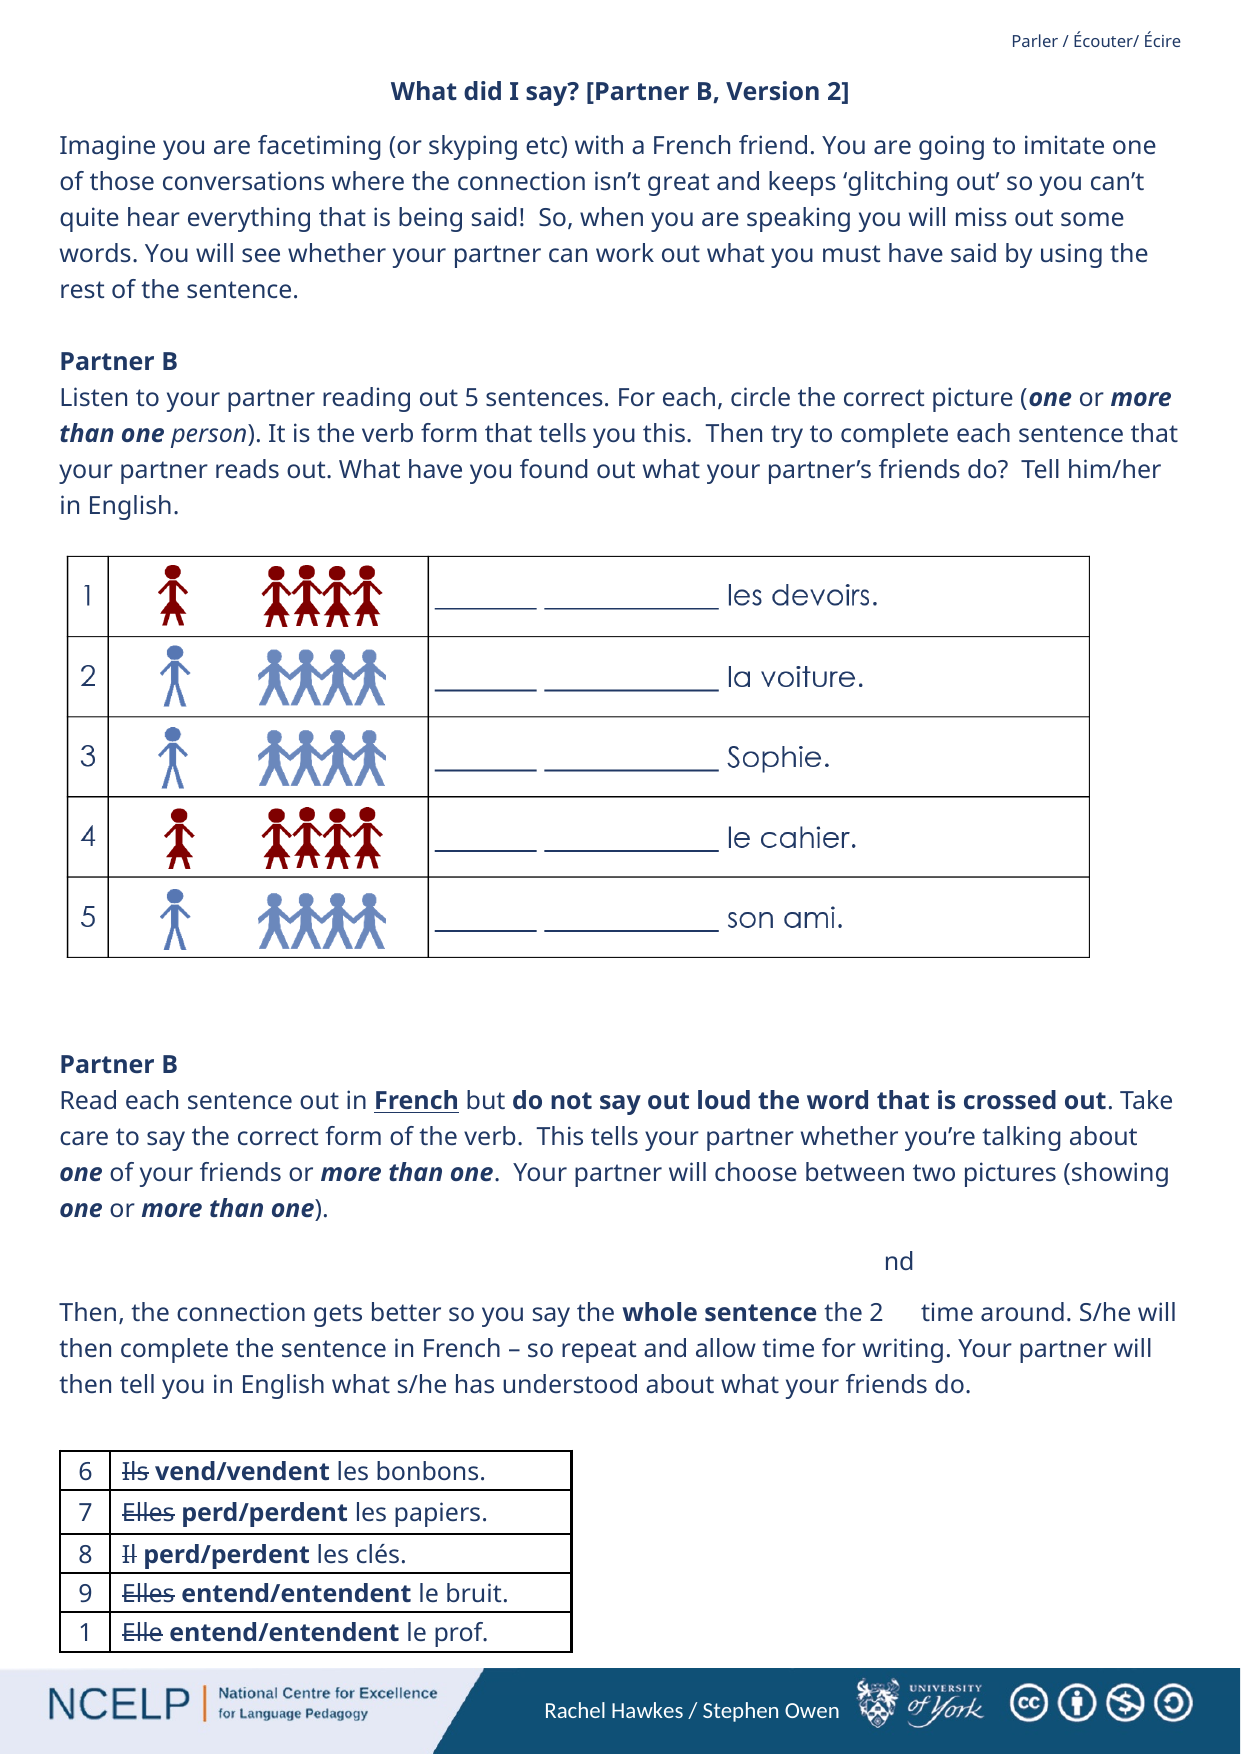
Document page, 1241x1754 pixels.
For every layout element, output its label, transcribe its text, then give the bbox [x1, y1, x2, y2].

picture [59, 551, 1094, 962]
text Then, the connection gets better so you say the whole sentence the 2nd time around. S/he will then complete the sentence in French – so repeat and allow time for writing. Your partner will then tell you in English what s/he has understood about what your friends do. [59, 1244, 1181, 1431]
table_cell 9 [61, 1574, 109, 1611]
table_cell Elles perd/perdent les papiers. [111, 1491, 570, 1533]
table_cell 10 [61, 1613, 109, 1651]
text What did I say? [Partner B, Version 2] [59, 74, 1181, 108]
table_cell 8 [61, 1535, 109, 1572]
table_cell Elles entend/entendent le bruit. [111, 1574, 570, 1611]
text Imagine you are facetiming (or skyping etc) with a French friend. You are going to imitate one of those conversations where the connection isn’t great and keeps ‘glitching out’ so you can’t quite hear everything that is being said! So, when you are speaking you will miss out some words. You will see whether your partner can work out what you must have said by using the rest of the sentence. Partner B Listen to your partner reading out 5 sentences. For each, circle the correct picture (one or more than one person). It is the verb form that tells you this. Then try to complete each sentence that your partner reads out. What have you found out what your partner’s friends do? Tell him/her in English. [59, 127, 1181, 522]
table_header 6 [61, 1452, 109, 1489]
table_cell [111, 1613, 570, 1651]
table_cell Il perd/perdent les clés. [111, 1535, 570, 1572]
table_header Ils vend/vendent les bonbons. [111, 1452, 570, 1489]
table_cell 7 [61, 1491, 109, 1533]
picture [0, 1668, 1241, 1754]
text Partner B Read each sentence out in French but do not say out loud the word that is crossed out. Take care to say the correct form of the verb. This tells your partner whether you’re talking about one of your friends or more than one. Your partner will choose between two pictures (showing one or more than one). [59, 1047, 1181, 1225]
